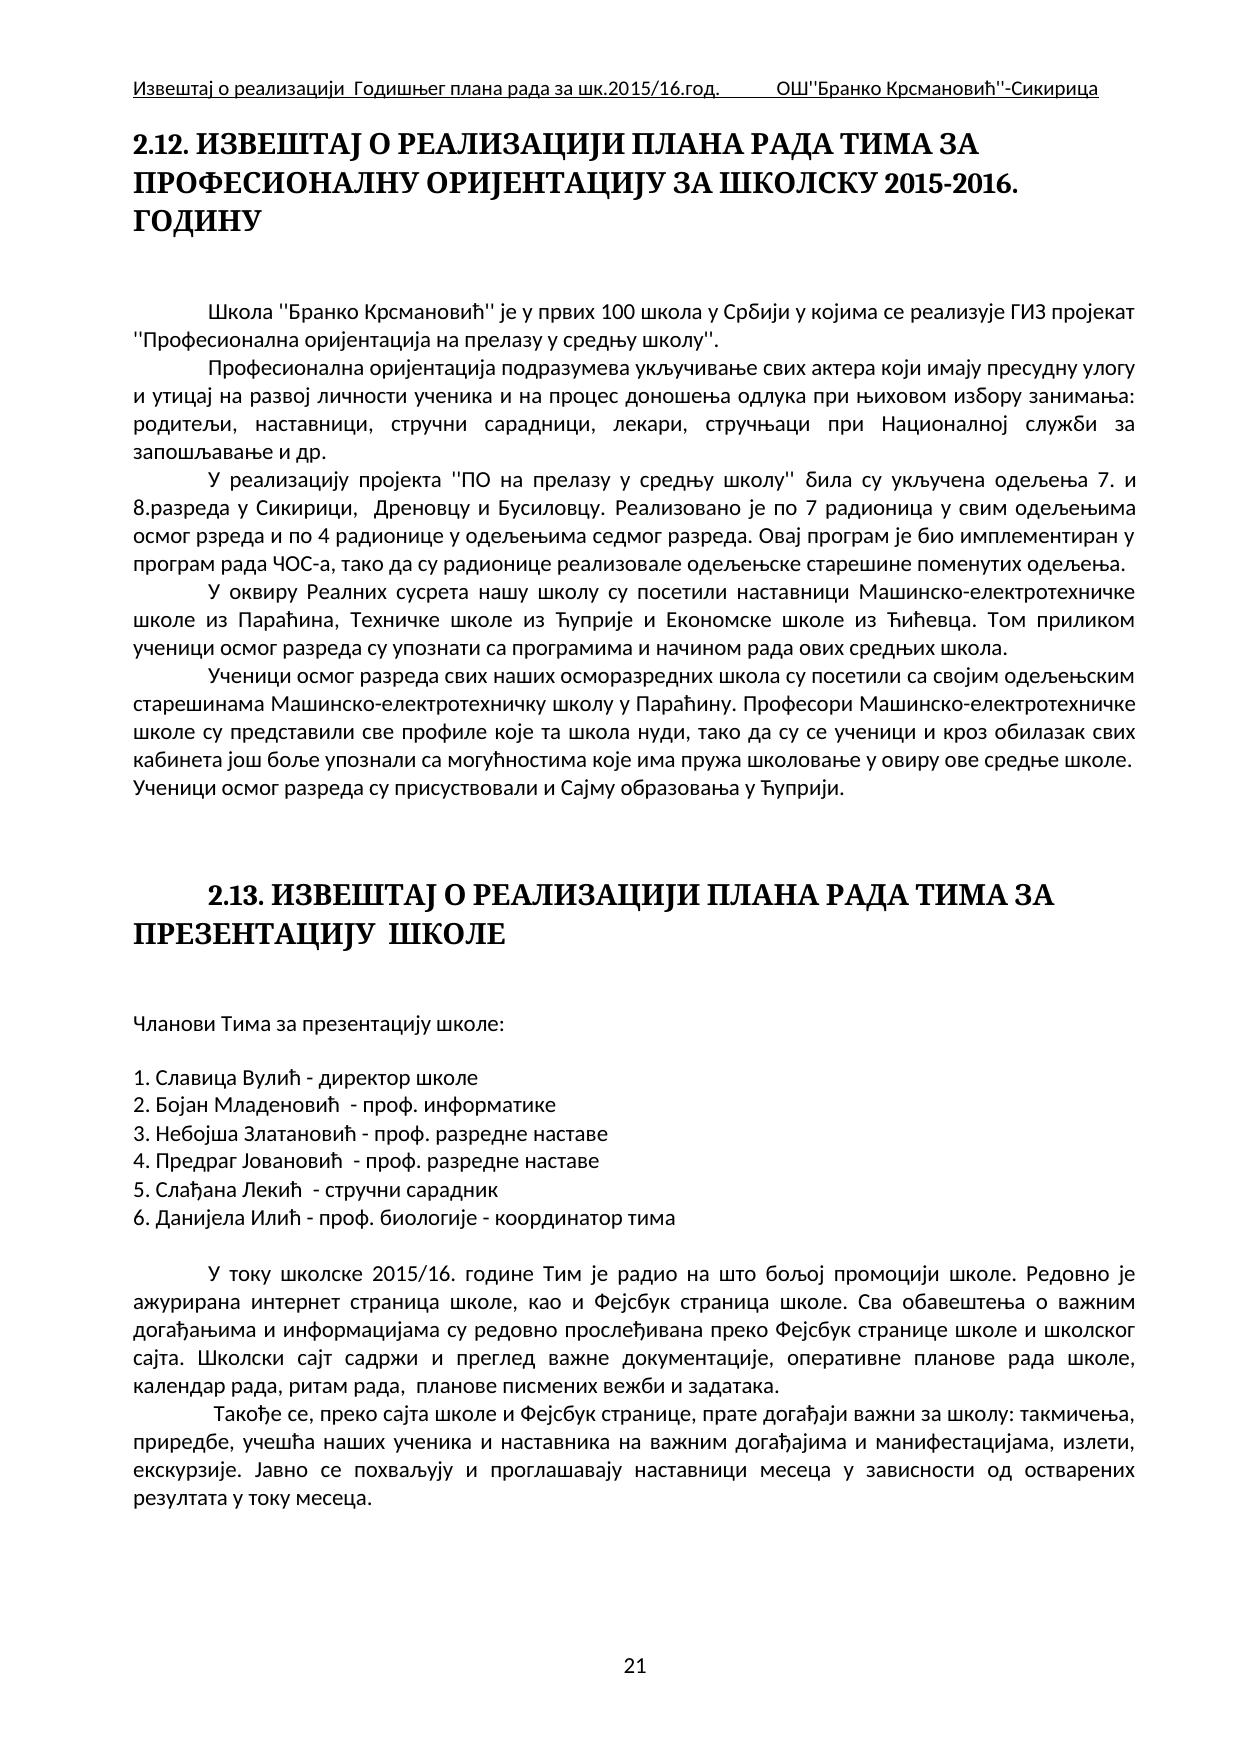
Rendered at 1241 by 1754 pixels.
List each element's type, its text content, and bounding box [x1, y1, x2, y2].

text 4. Предраг Јовановић - проф. разредне наставе [133, 1147, 1137, 1175]
text Такође се, преко сајта школе и Фејсбук странице, прате догађаји важни за школу: такмичења, приредбе, учешћа наших ученика и наставника на важним догађајима и манифестацијама, излети, екскурзије. Јавно се похваљују и проглашавају наставници месеца у зависности од остварених резултата у току месеца. [133, 1399, 1137, 1511]
text 5. Слађана Лекић - стручни сарадник [133, 1175, 1137, 1203]
text 3. Небојша Златановић - проф. разредне наставе [133, 1119, 1137, 1147]
text Ученици осмог разреда свих наших осморазредних школа су посетили са својим одељењским старешинама Машинско-електротехничку школу у Параћину. Професори Машинско-електротехничке школе су представили све профиле које та школа нуди, тако да су се ученици и кроз обилазак свих кабинета још боље упознали са могућностима које има пружа школовање у овиру ове средње школе. [133, 661, 1137, 773]
subtitle 2.12. ИЗВЕШТАЈ О РЕАЛИЗАЦИЈИ ПЛАНА РАДА ТИМА ЗА ПРОФЕСИОНАЛНУ ОРИЈЕНТАЦИЈУ ЗА ШКОЛСКУ 2015-2016. ГОДИНУ [133, 128, 1137, 239]
text Школа ''Бранко Крсмановић'' је у првих 100 школа у Србији у којима се реализује ГИЗ пројекат ''Професионална оријентација на прелазу у средњу школу''. [133, 297, 1137, 353]
text Ученици осмог разреда су присуствовали и Сајму образовања у Ћуприји. [133, 773, 1137, 801]
text У току школске 2015/16. године Тим је радио на што бољој промоцији школе. Редовно је ажурирана интернет страница школе, као и Фејсбук страница школе. Сва обавештења о важним догађањима и информацијама су редовно прослеђивана преко Фејсбук странице школе и школског сајта. Школски сајт садржи и преглед важне документације, оперативне планове рада школе, календар рада, ритам рада, планове писмених вежби и задатака. [133, 1259, 1137, 1399]
text У оквиру Реалних сусрета нашу школу су посетили наставници Машинско-електротехничке школе из Параћина, Техничке школе из Ћуприје и Економске школе из Ћићевца. Том приликом ученици осмог разреда су упознати са програмима и начином рада ових средњих школа. [133, 577, 1137, 661]
text У реализацију пројекта ''ПО на прелазу у средњу школу'' била су укључена одељења 7. и 8.разреда у Сикирици, Дреновцу и Бусиловцу. Реализовано је по 7 радионица у свим одељењима осмог рзреда и по 4 радионице у одељењима седмог разреда. Овај програм је био имплементиран у програм рада ЧОС-а, тако да су радионице реализовале одељењске старешине поменутих одељења. [133, 465, 1137, 577]
subtitle 2.13. ИЗВЕШТАЈ О РЕАЛИЗАЦИЈИ ПЛАНА РАДА ТИМА ЗА ПРЕЗЕНТАЦИЈУ ШКОЛЕ [133, 879, 1137, 952]
text 1. Славица Вулић - директор школе [133, 1063, 1137, 1091]
text 6. Данијела Илић - проф. биологије - координатор тима [133, 1203, 1137, 1231]
text 2. Бојан Младеновић - проф. информатике [133, 1091, 1137, 1119]
text Чланови Тима за презентацију школе: [133, 1009, 1137, 1038]
text Професионална оријентација подразумева укључивање свих актера који имају пресудну улогу и утицај на развој личности ученика и на процес доношења одлука при њиховом избору занимања: родитељи, наставници, стручни сарадници, лекари, стручњаци при Националној служби за запошљавање и др. [133, 353, 1137, 465]
